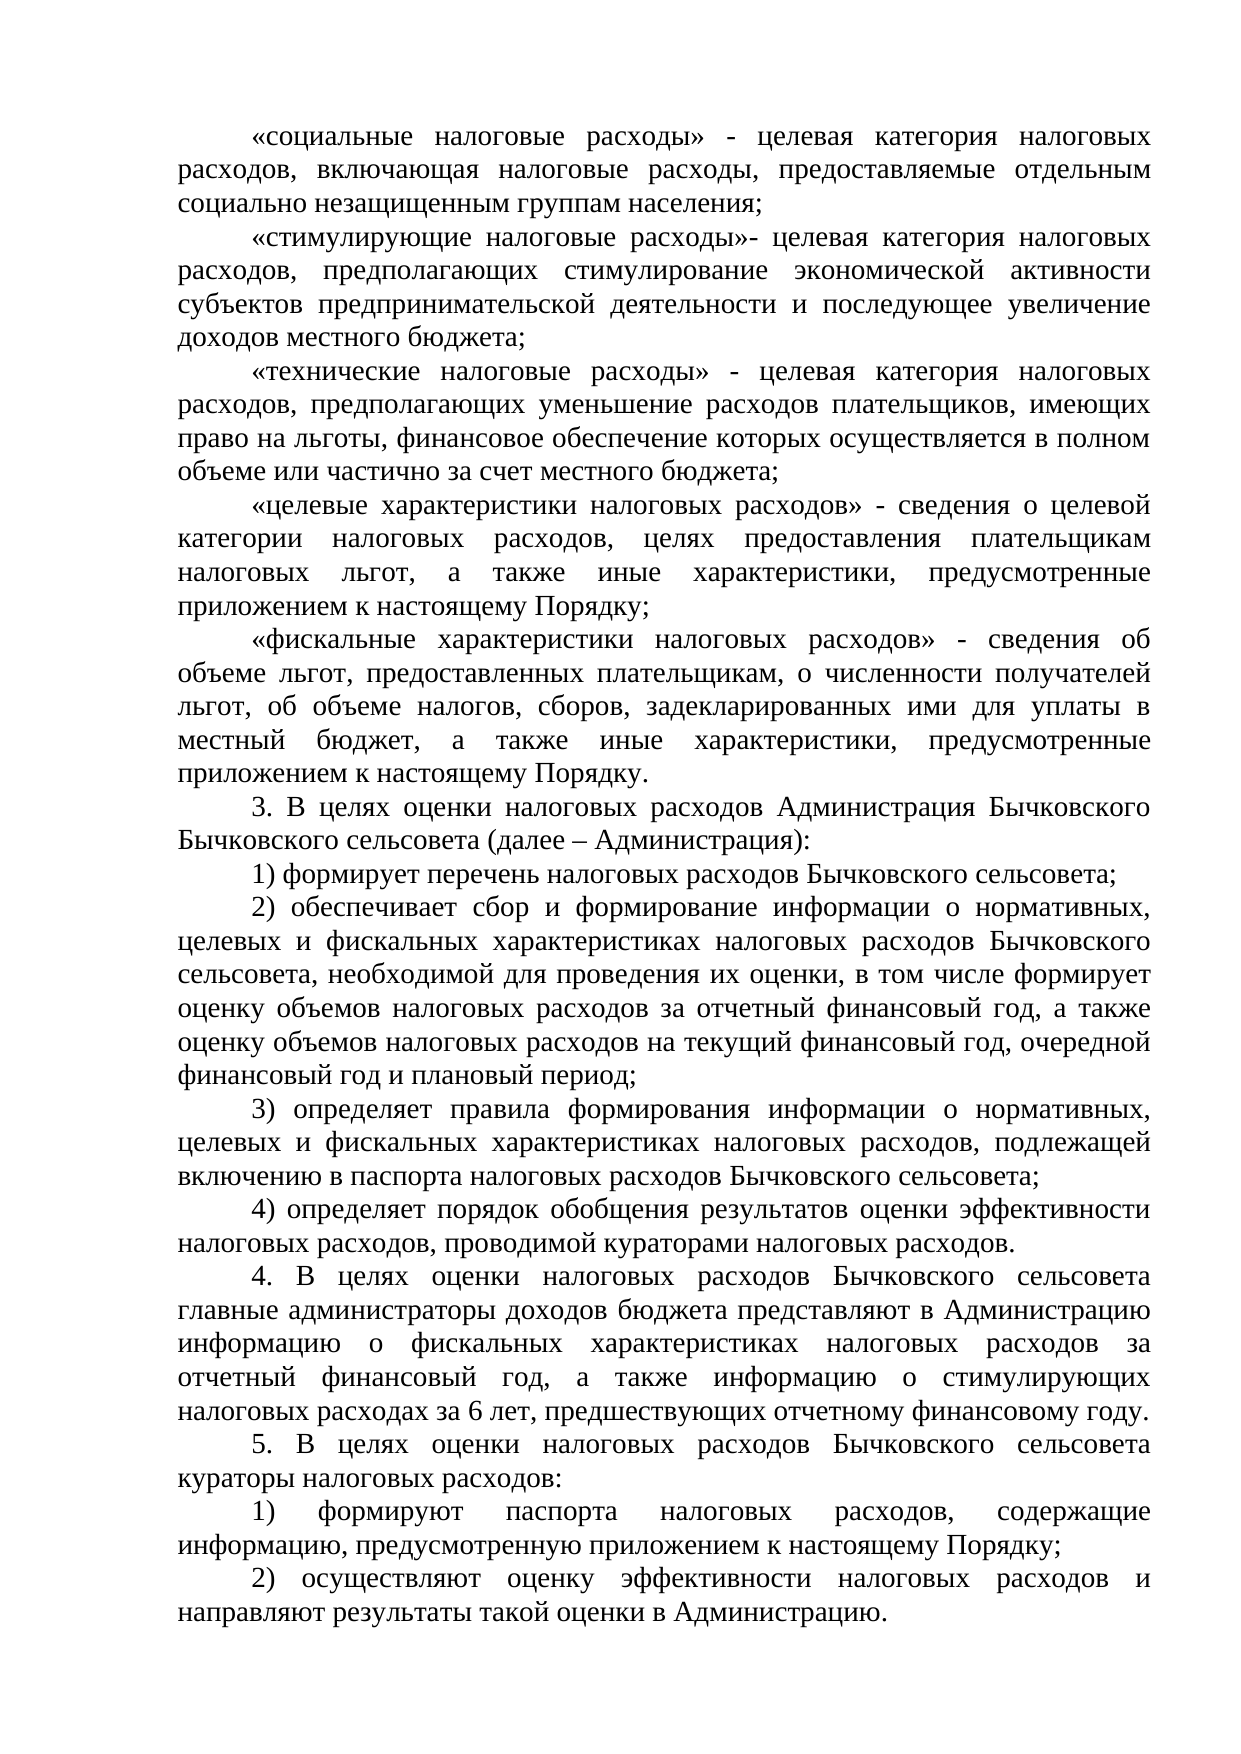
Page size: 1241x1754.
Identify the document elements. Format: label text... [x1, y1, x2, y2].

text «технические налоговые расходы» - целевая категория налоговых расходов, предполагающих уменьшение расходов плательщиков, имеющих право на льготы, финансовое обеспечение которых осуществляется в полном объеме или частично за счет местного бюджета; [177, 353, 1152, 487]
text 3. В целях оценки налоговых расходов Администрация Бычковского Бычковского сельсовета (далее – Администрация): [177, 789, 1152, 856]
text 2) осуществляют оценку эффективности налоговых расходов и направляют результаты такой оценки в Администрацию. [177, 1560, 1152, 1627]
text 1) формируют паспорта налоговых расходов, содержащие информацию, предусмотренную приложением к настоящему Порядку; [177, 1493, 1152, 1560]
text «стимулирующие налоговые расходы»- целевая категория налоговых расходов, предполагающих стимулирование экономической активности субъектов предпринимательской деятельности и последующее увеличение доходов местного бюджета; [177, 219, 1152, 353]
text 2) обеспечивает сбор и формирование информации о нормативных, целевых и фискальных характеристиках налоговых расходов Бычковского сельсовета, необходимой для проведения их оценки, в том числе формирует оценку объемов налоговых расходов за отчетный финансовый год, а также оценку объемов налоговых расходов на текущий финансовый год, очередной финансовый год и плановый период; [177, 889, 1152, 1091]
text 3) определяет правила формирования информации о нормативных, целевых и фискальных характеристиках налоговых расходов, подлежащей включению в паспорта налоговых расходов Бычковского сельсовета; [177, 1091, 1152, 1191]
text «фискальные характеристики налоговых расходов» - сведения об объеме льгот, предоставленных плательщикам, о численности получателей льгот, об объеме налогов, сборов, задекларированных ими для уплаты в местный бюджет, а также иные характеристики, предусмотренные приложением к настоящему Порядку. [177, 621, 1152, 789]
text 4. В целях оценки налоговых расходов Бычковского сельсовета главные администраторы доходов бюджета представляют в Администрацию информацию о фискальных характеристиках налоговых расходов за отчетный финансовый год, а также информацию о стимулирующих налоговых расходах за 6 лет, предшествующих отчетному финансовому году. [177, 1258, 1152, 1426]
text 1) формирует перечень налоговых расходов Бычковского сельсовета; [177, 856, 1152, 889]
text «социальные налоговые расходы» - целевая категория налоговых расходов, включающая налоговые расходы, предоставляемые отдельным социально незащищенным группам населения; [177, 118, 1152, 219]
text 4) определяет порядок обобщения результатов оценки эффективности налоговых расходов, проводимой кураторами налоговых расходов. [177, 1191, 1152, 1258]
text 5. В целях оценки налоговых расходов Бычковского сельсовета кураторы налоговых расходов: [177, 1426, 1152, 1493]
text «целевые характеристики налоговых расходов» - сведения о целевой категории налоговых расходов, целях предоставления плательщикам налоговых льгот, а также иные характеристики, предусмотренные приложением к настоящему Порядку; [177, 487, 1152, 621]
